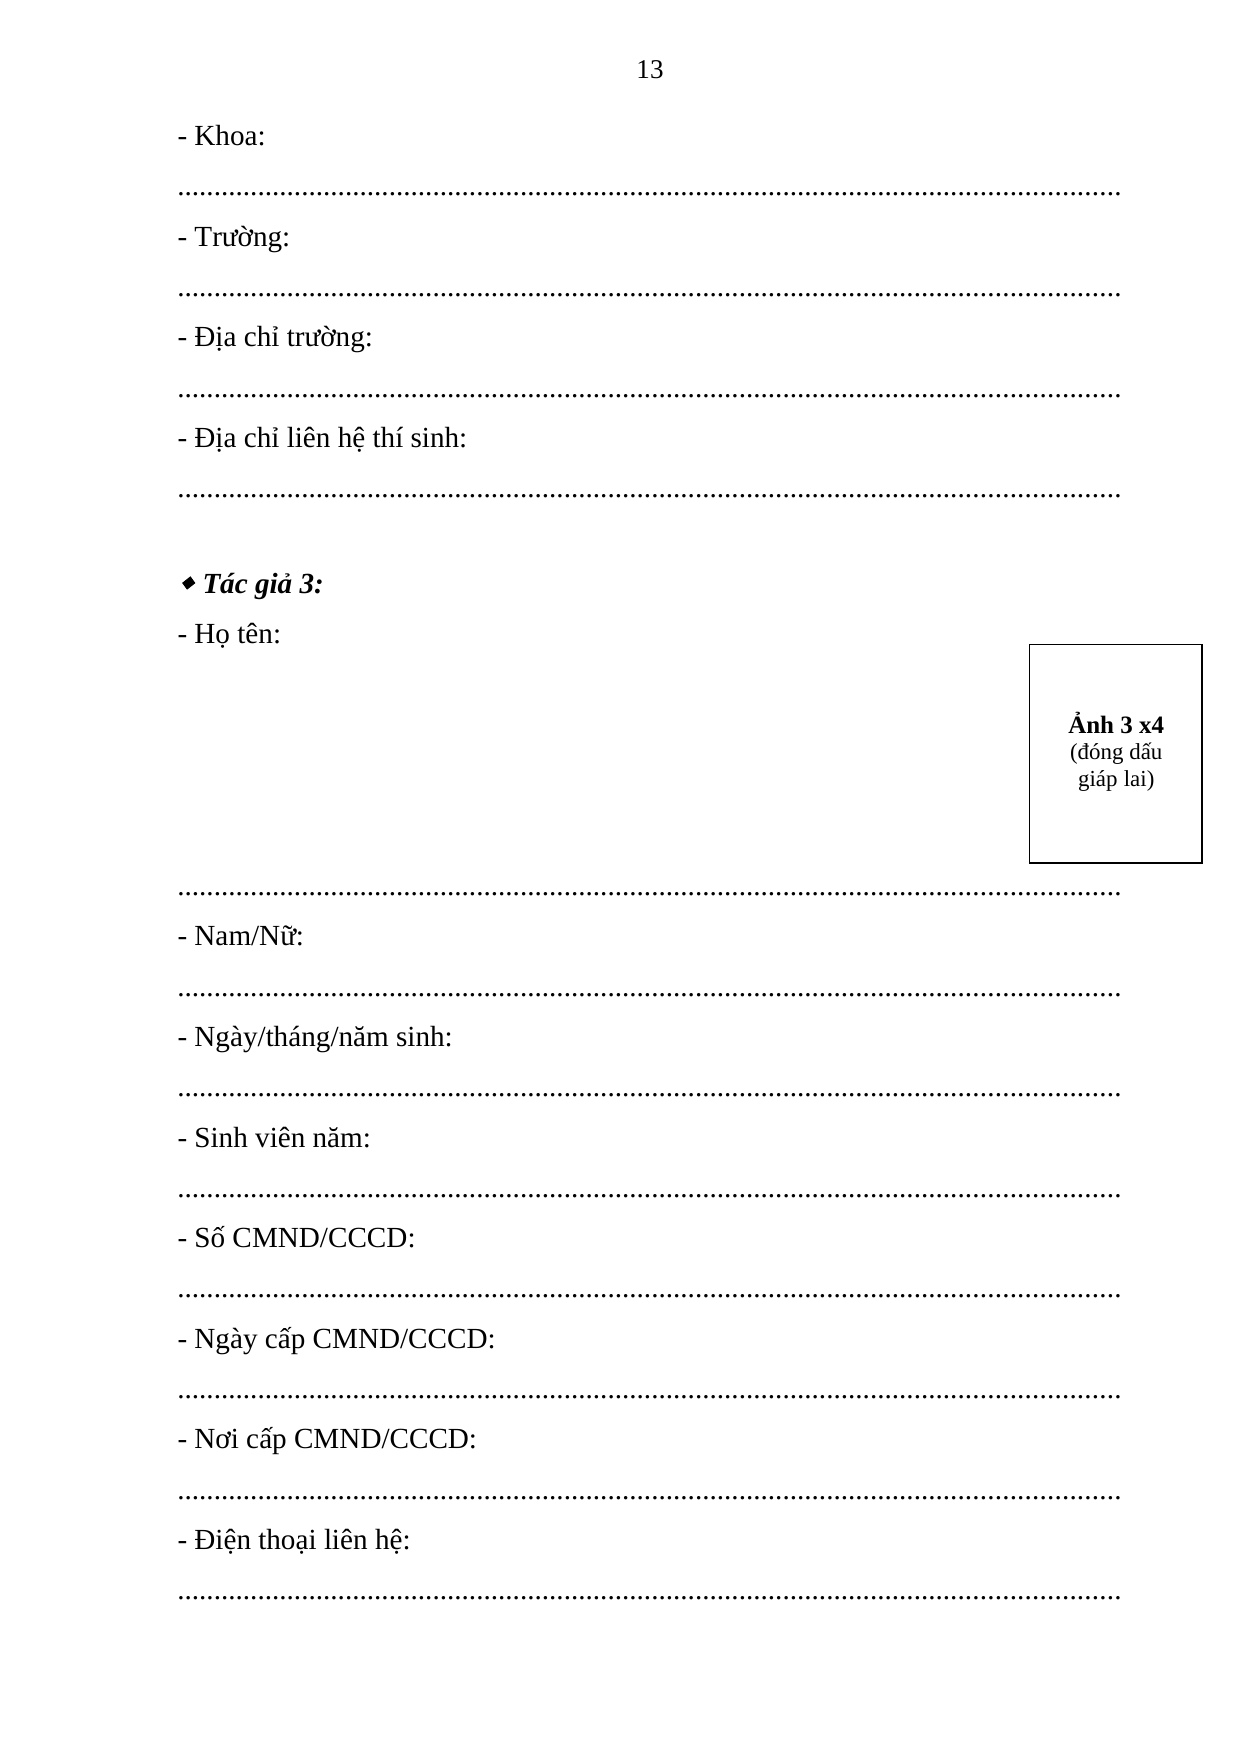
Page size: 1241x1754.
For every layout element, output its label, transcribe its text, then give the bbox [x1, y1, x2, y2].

text - Ngày/tháng/năm sinh: [177, 1019, 1122, 1103]
text - Họ tên: [177, 617, 1122, 902]
text - Sinh viên năm: [177, 1120, 1122, 1203]
text - Địa chỉ trường: [177, 319, 1122, 403]
text - Nam/Nữ: [177, 918, 1122, 1002]
text - Khoa: [177, 118, 1122, 202]
text - Địa chỉ liên hệ thí sinh: [177, 420, 1122, 504]
text Tác giả 3: [177, 566, 1122, 600]
text - Ngày cấp CMND/CCCD: [177, 1321, 1122, 1405]
text - Trường: [177, 219, 1122, 303]
text - Nơi cấp CMND/CCCD: [177, 1422, 1122, 1505]
text - Số CMND/CCCD: [177, 1220, 1122, 1304]
text - Điện thoại liên hệ: [177, 1522, 1122, 1606]
